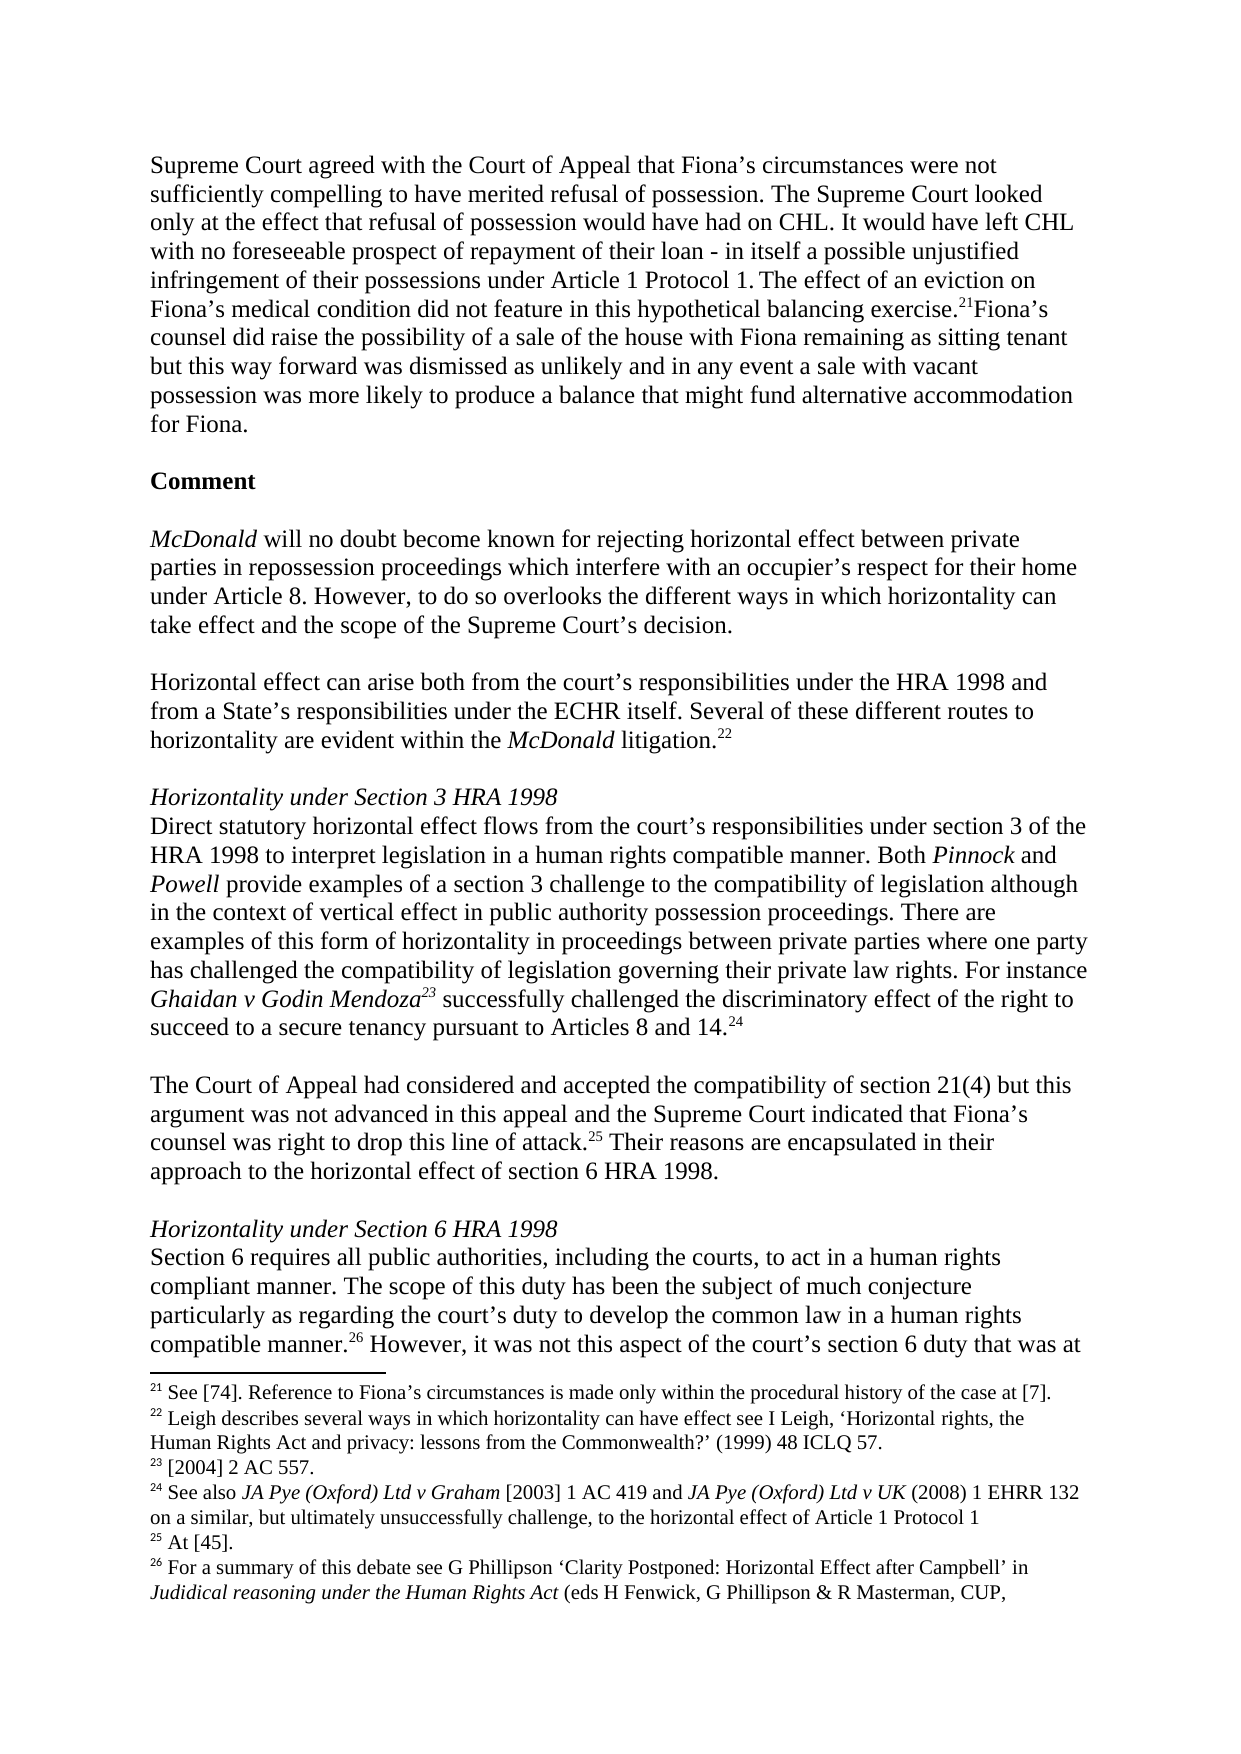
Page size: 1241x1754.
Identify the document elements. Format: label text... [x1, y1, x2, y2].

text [150, 1242, 1090, 1357]
text Direct statutory horizontal effect flows from the court’s responsibilities under section 3 of the HRA 1998 to interpret legislation in a human rights compatible manner. Both Pinnock and Powell provide examples of a section 3 challenge to the compatibility of legislation although in the context of vertical effect in public authority possession proceedings. There are examples of this form of horizontality in proceedings between private parties where one party has challenged the compatibility of legislation governing their private law rights. For instance Ghaidan v Godin Mendoza successfully challenged the discriminatory effect of the right to succeed to a secure tenancy pursuant to Articles 8 and 14. [150, 811, 1090, 1041]
text The Court of Appeal had considered and accepted the compatibility of section 21(4) but this argument was not advanced in this appeal and the Supreme Court indicated that Fiona’s counsel was right to drop this line of attack. Their reasons are encapsulated in their approach to the horizontal effect of section 6 HRA 1998. [150, 1070, 1090, 1185]
text Comment [150, 466, 1090, 495]
text Horizontal effect can arise both from the court’s responsibilities under the HRA 1998 and from a State’s responsibilities under the ECHR itself. Several of these different routes to horizontality are evident within the McDonald litigation. [150, 667, 1090, 754]
text McDonald will no doubt become known for rejecting horizontal effect between private parties in repossession proceedings which interfere with an occupier’s respect for their home under Article 8. However, to do so overlooks the different ways in which horizontality can take effect and the scope of the Supreme Court’s decision. [150, 524, 1090, 639]
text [150, 150, 1090, 437]
text Horizontality under Section 3 HRA 1998 [150, 782, 1090, 811]
text Horizontality under Section 6 HRA 1998 [150, 1214, 1090, 1242]
